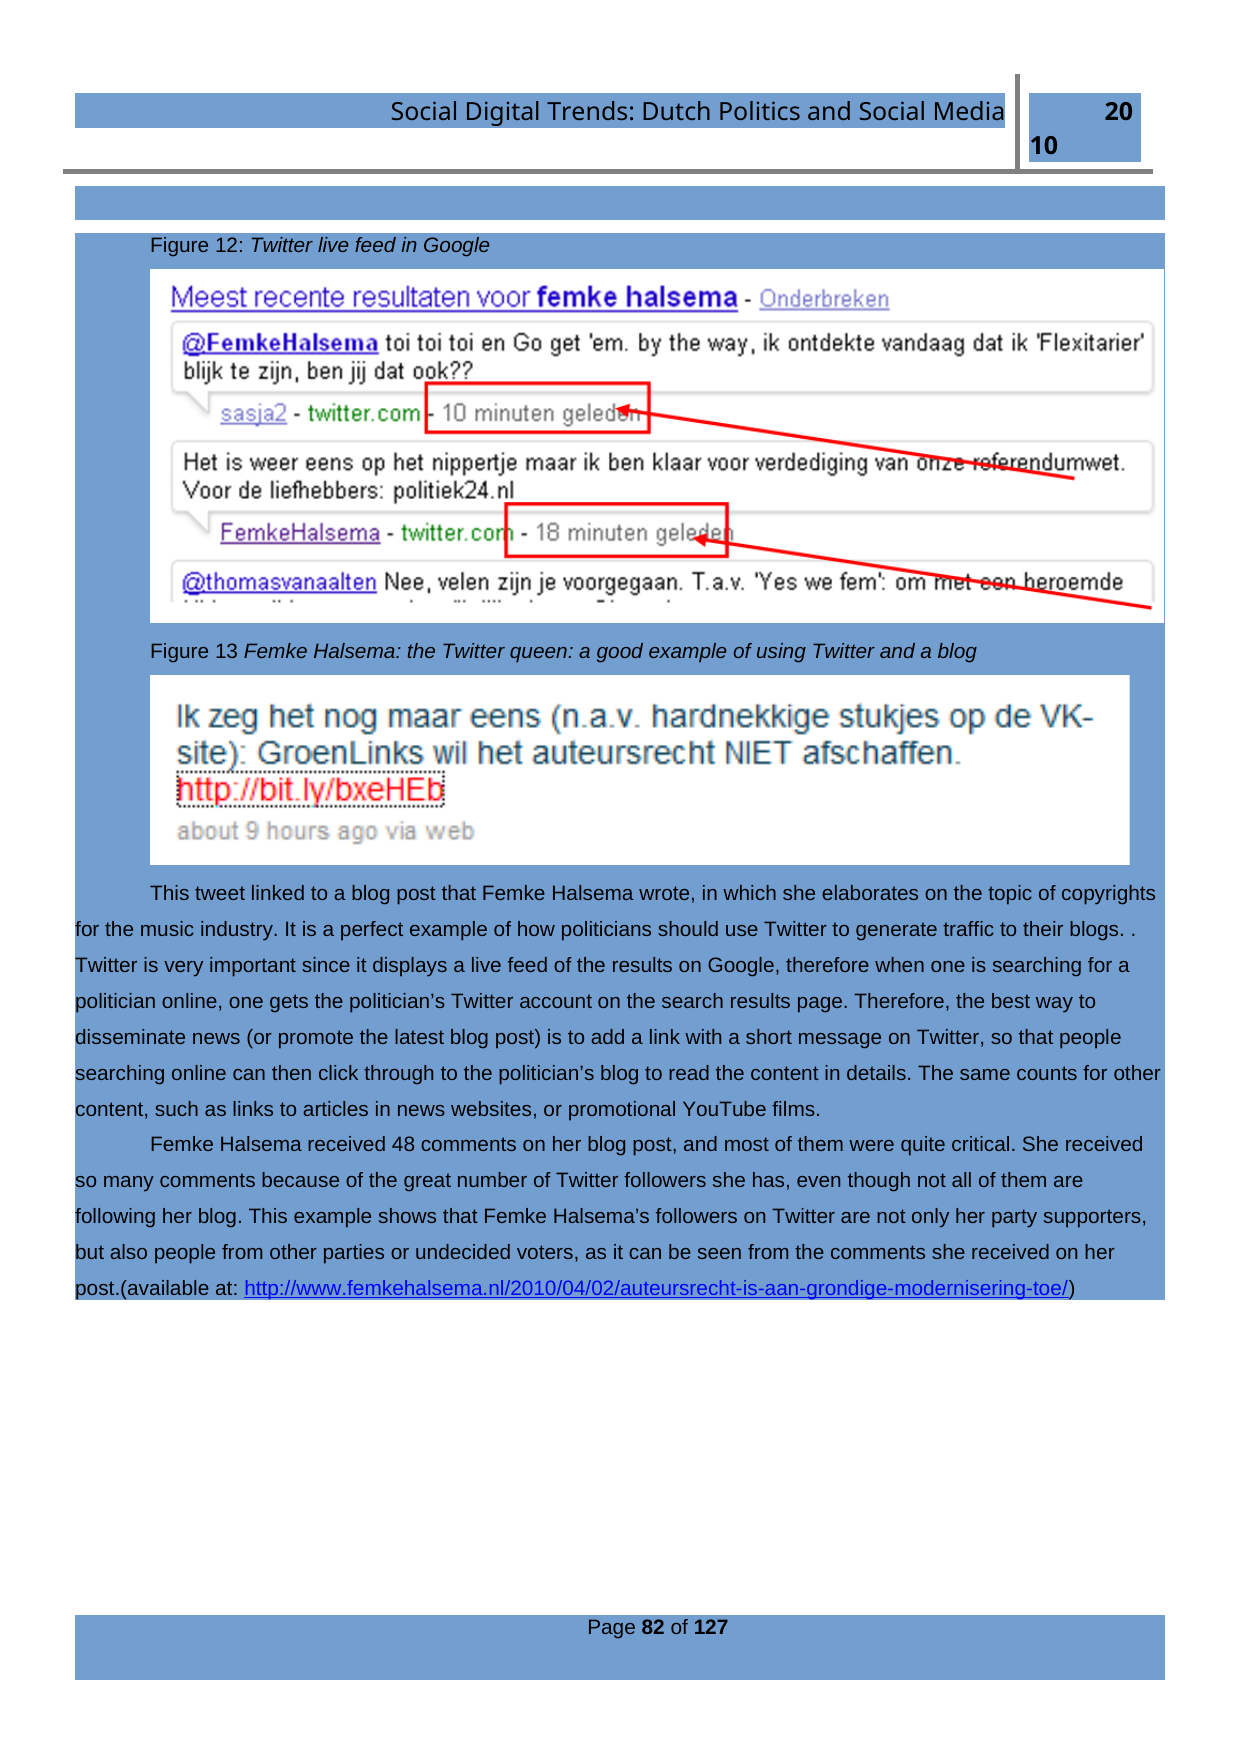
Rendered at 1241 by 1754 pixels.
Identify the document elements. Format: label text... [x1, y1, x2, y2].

text Figure 13 Femke Halsema: the Twitter queen: a good example of using Twitter and a blog [75, 639, 1165, 663]
text Femke Halsema received 48 comments on her blog post, and most of them were quite critical. She received so many comments because of the great number of Twitter followers she has, even though not all of them are following her blog. This example shows that Femke Halsema’s followers on Twitter are not only her party supporters, but also people from other parties or undecided voters, as it can be seen from the comments she received on her post.(available at: http://www.femkehalsema.nl/2010/04/02/auteursrecht-is-aan-grondige-modernisering-toe/) [75, 1132, 1165, 1300]
text This tweet linked to a blog post that Femke Halsema wrote, in which she elaborates on the topic of copyrights for the music industry. It is a perfect example of how politicians should use Twitter to generate traffic to their blogs. . Twitter is very important since it displays a live feed of the results on Google, therefore when one is searching for a politician online, one gets the politician’s Twitter account on the search results page. Therefore, the best way to disseminate news (or promote the latest blog post) is to add a link with a short message on Twitter, so that people searching online can then click through to the politician’s blog to read the content in details. The same counts for other content, such as links to articles in news websites, or promotional YouTube films. [75, 881, 1165, 1120]
picture [150, 269, 1164, 623]
text Figure 12: Twitter live feed in Google [75, 233, 1165, 257]
picture [150, 675, 1130, 865]
